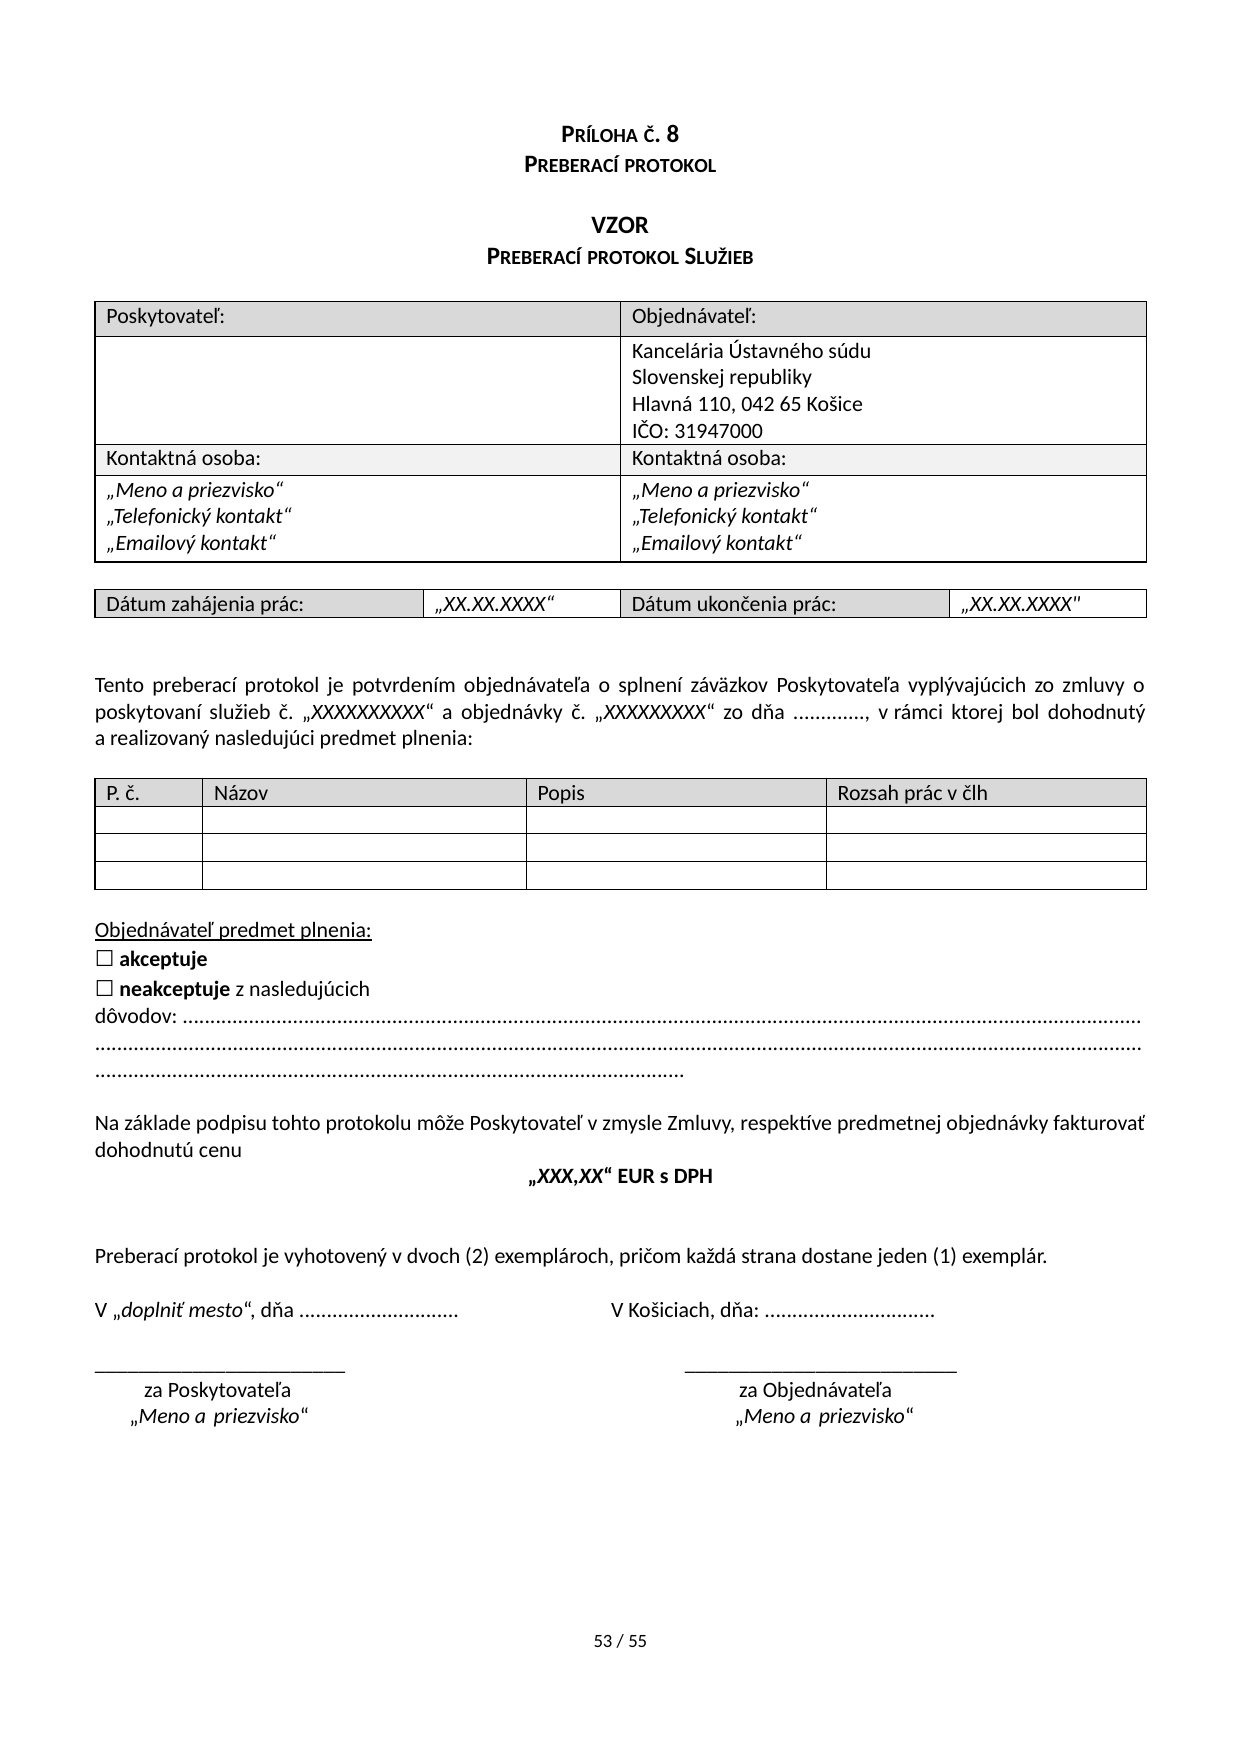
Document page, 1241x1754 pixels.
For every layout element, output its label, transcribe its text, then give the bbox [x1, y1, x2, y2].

table_cell [827, 834, 1146, 861]
table_header „XX.XX.XXXX" [950, 590, 1146, 617]
table_cell [96, 834, 202, 861]
table_cell [96, 862, 202, 889]
table_cell „Meno a priezvisko“ „Telefonický kontakt“ „Emailový kontakt“ [96, 476, 620, 561]
table_cell [527, 862, 826, 889]
table_cell [96, 337, 620, 443]
table_header Objednávateľ: [621, 302, 1146, 336]
table_cell [96, 807, 202, 833]
table_cell Kancelária Ústavného súdu Slovenskej republiky Hlavná 110, 042 65 Košice IČO: 31947000 [621, 337, 1146, 443]
table_cell [203, 862, 526, 889]
table_cell [527, 807, 826, 833]
table_cell [203, 807, 526, 833]
table_cell [827, 807, 1146, 833]
text _______________________ _________________________ [94, 1349, 1146, 1376]
text Preberací protokol [94, 149, 1146, 179]
table_header Názov [203, 779, 526, 806]
text akceptuje [94, 943, 1146, 973]
text Preberací protokol Služieb [94, 240, 1146, 271]
text Príloha č. 8 [94, 118, 1146, 149]
text VZOR [94, 210, 1146, 240]
text V „doplniť mesto“, dňa ............................. V Košiciach, dňa: ............................... [94, 1296, 1146, 1323]
table_cell Kontaktná osoba: [96, 445, 620, 475]
text Tento preberací protokol je potvrdením objednávateľa o splnení záväzkov Poskytovateľa vyplývajúcich zo zmluvy o poskytovaní služieb č. „XXXXXXXXXX“ a objednávky č. „XXXXXXXXX“ zo dňa ............., v rámci ktorej bol dohodnutý a realizovaný nasledujúci predmet plnenia: [94, 671, 1146, 751]
table_header Dátum ukončenia prác: [621, 590, 949, 617]
table_cell [203, 834, 526, 861]
table_header Poskytovateľ: [96, 302, 620, 336]
table_header Dátum zahájenia prác: [96, 590, 423, 617]
table_cell „Meno a priezvisko“ „Telefonický kontakt“ „Emailový kontakt“ [621, 476, 1146, 561]
text „Meno a priezvisko“ „Meno a priezvisko“ [94, 1403, 1146, 1429]
table_header „XX.XX.XXXX“ [424, 590, 620, 617]
text za Poskytovateľa za Objednávateľa [94, 1376, 1146, 1403]
text „XXX,XX“ EUR s DPH [94, 1163, 1146, 1189]
table_cell [527, 834, 826, 861]
table_cell Kontaktná osoba: [621, 445, 1146, 475]
table_header Popis [527, 779, 826, 806]
text Objednávateľ predmet plnenia: [94, 916, 1146, 943]
text Preberací protokol je vyhotovený v dvoch (2) exemplároch, pričom každá strana dostane jeden (1) exemplár. [94, 1243, 1146, 1269]
text Na základe podpisu tohto protokolu môže Poskytovateľ v zmysle Zmluvy, respektíve predmetnej objednávky fakturovať dohodnutú cenu [94, 1109, 1146, 1163]
table_header P. č. [96, 779, 202, 806]
table_header Rozsah prác v člh [827, 779, 1146, 806]
table_cell [827, 862, 1146, 889]
text neakceptuje z nasledujúcich dôvodov: ....................................................................................................................................................................................................................................................................................................................................................................................................................................................................................... [94, 973, 1146, 1083]
